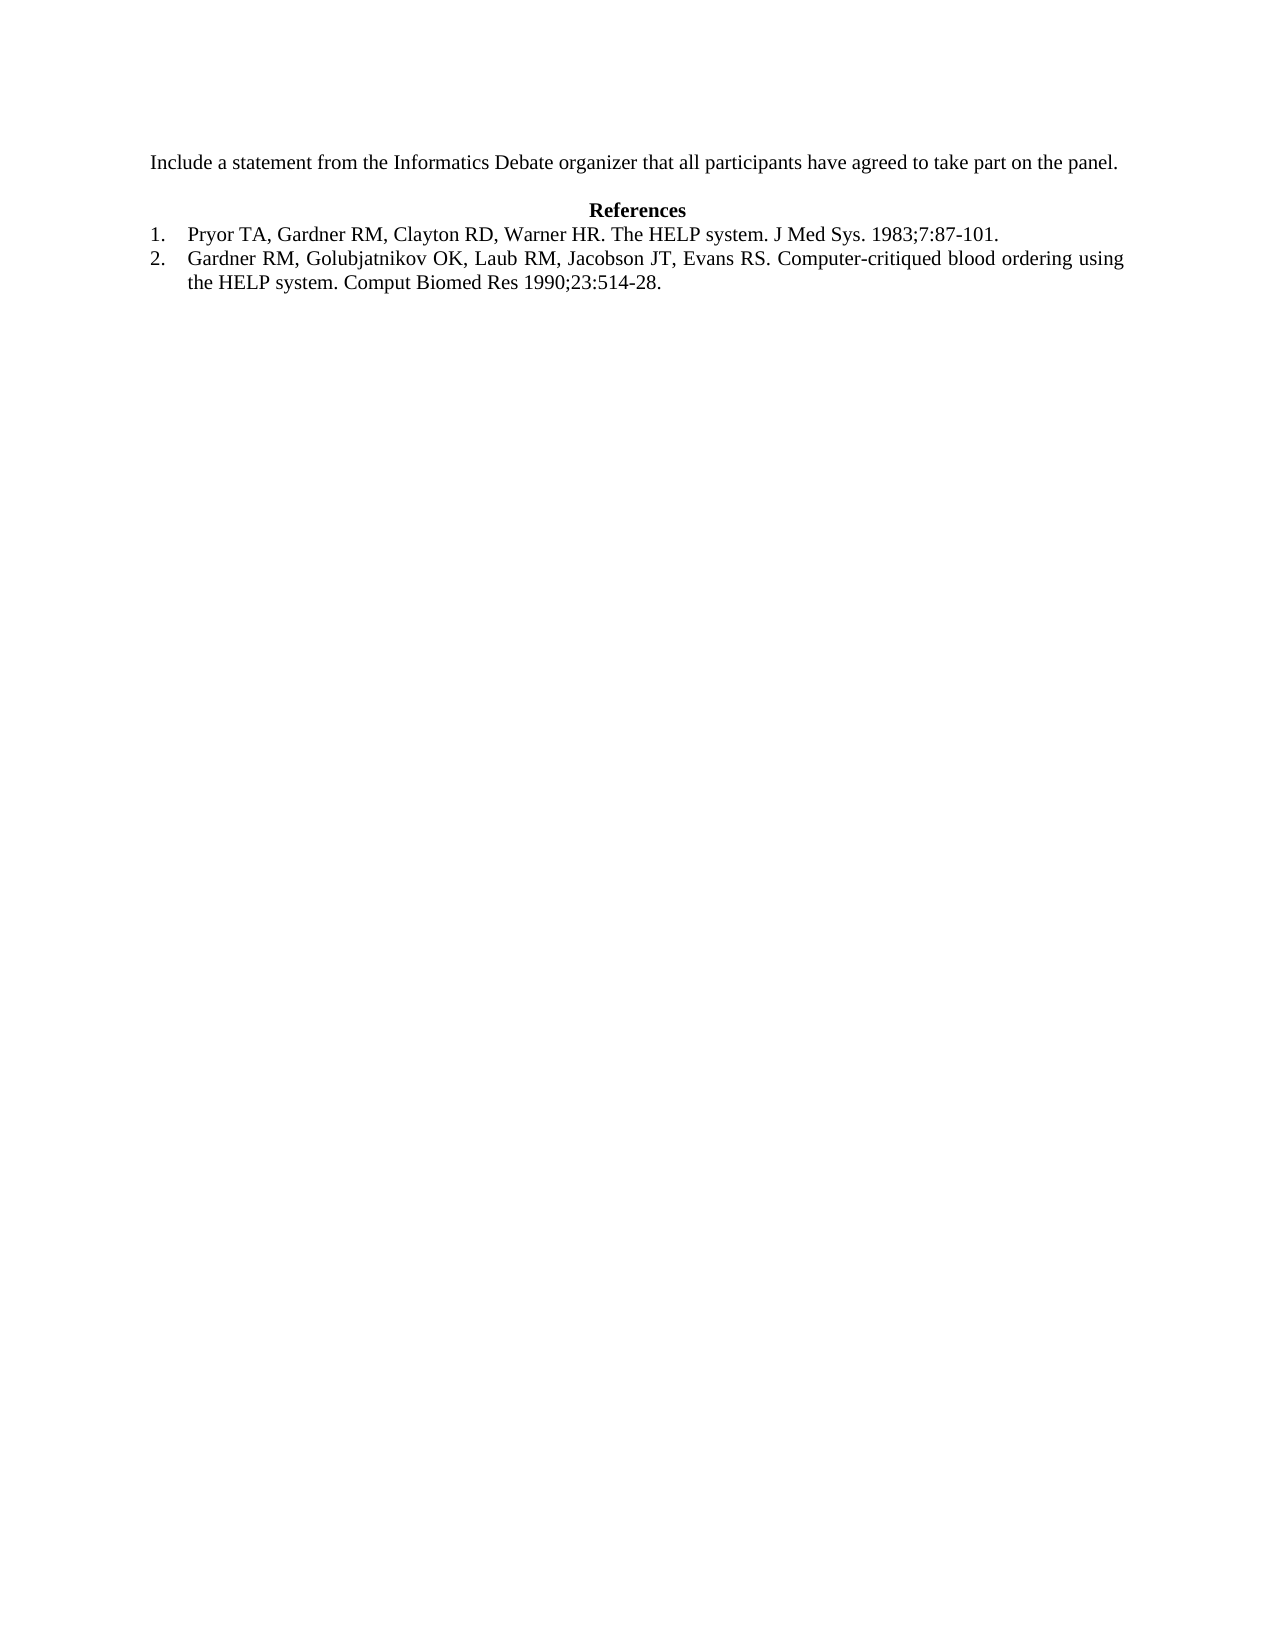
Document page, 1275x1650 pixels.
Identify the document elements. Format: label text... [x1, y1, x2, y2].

text Gardner RM, Golubjatnikov OK, Laub RM, Jacobson JT, Evans RS. Computer-critiqued blood ordering using the HELP system. Comput Biomed Res 1990;23:514-28. [150, 246, 1125, 294]
subtitle References [150, 198, 1125, 222]
text Include a statement from the Informatics Debate organizer that all participants have agreed to take part on the panel. [150, 150, 1125, 174]
text Pryor TA, Gardner RM, Clayton RD, Warner HR. The HELP system. J Med Sys. 1983;7:87-101. [150, 222, 1125, 246]
